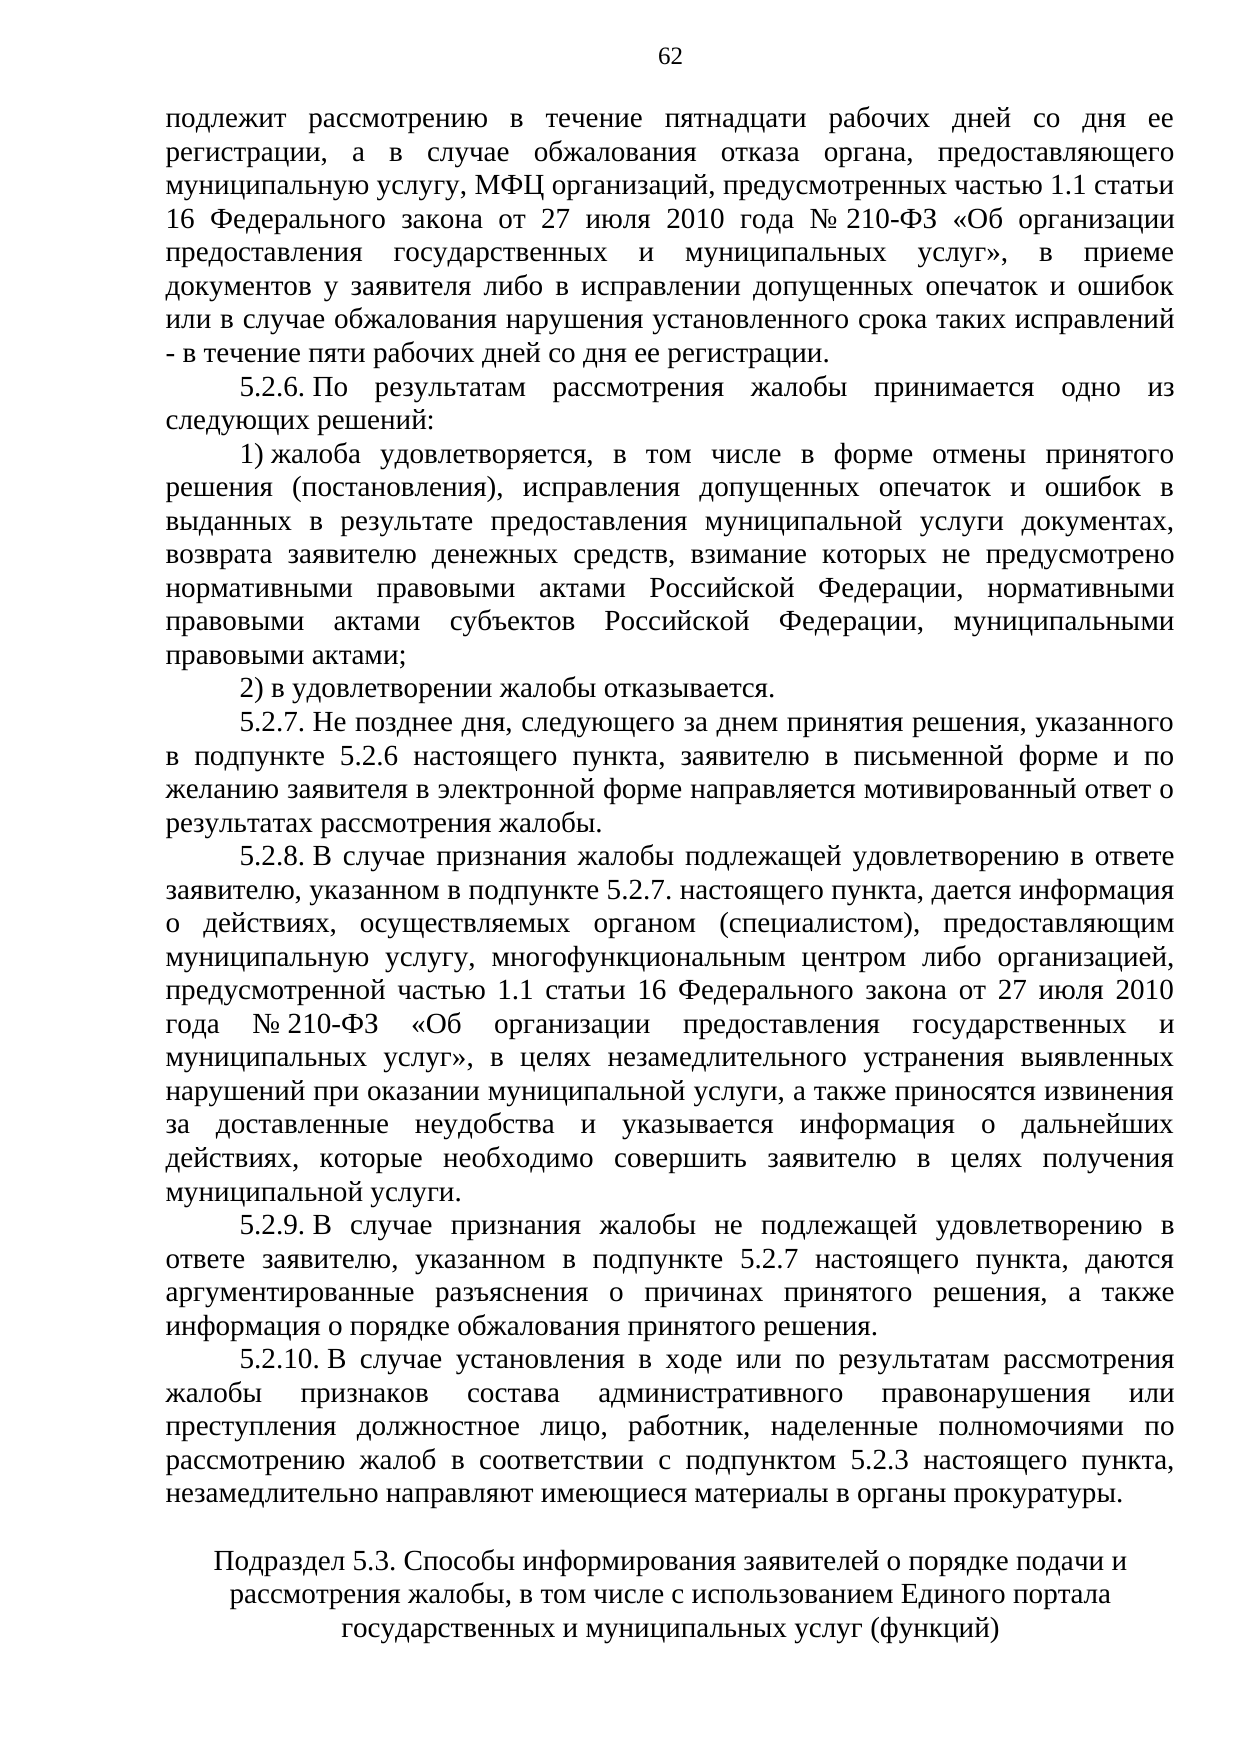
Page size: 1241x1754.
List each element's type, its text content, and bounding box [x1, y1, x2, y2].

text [165, 100, 1175, 369]
text Подраздел 5.3. Способы информирования заявителей о порядке подачи и рассмотрения жалобы, в том числе с использованием Единого портала государственных и муниципальных услуг (функций) [165, 1543, 1175, 1643]
text 1) жалоба удовлетворяется, в том числе в форме отмены принятого решения (постановления), исправления допущенных опечаток и ошибок в выданных в результате предоставления муниципальной услуги документах, возврата заявителю денежных средств, взимание которых не предусмотрено нормативными правовыми актами Российской Федерации, нормативными правовыми актами субъектов Российской Федерации, муниципальными правовыми актами; [165, 436, 1175, 671]
text 2) в удовлетворении жалобы отказывается. [165, 671, 1175, 704]
text 5.2.10. В случае установления в ходе или по результатам рассмотрения жалобы признаков состава административного правонарушения или преступления должностное лицо, работник, наделенные полномочиями по рассмотрению жалоб в соответствии с подпунктом 5.2.3 настоящего пункта, незамедлительно направляют имеющиеся материалы в органы прокуратуры. [165, 1341, 1175, 1509]
text 5.2.9. В случае признания жалобы не подлежащей удовлетворению в ответе заявителю, указанном в подпункте 5.2.7 настоящего пункта, даются аргументированные разъяснения о причинах принятого решения, а также информация о порядке обжалования принятого решения. [165, 1207, 1175, 1341]
text 5.2.7. Не позднее дня, следующего за днем принятия решения, указанного в подпункте 5.2.6 настоящего пункта, заявителю в письменной форме и по желанию заявителя в электронной форме направляется мотивированный ответ о результатах рассмотрения жалобы. [165, 704, 1175, 838]
text 5.2.8. В случае признания жалобы подлежащей удовлетворению в ответе заявителю, указанном в подпункте 5.2.7. настоящего пункта, дается информация о действиях, осуществляемых органом (специалистом), предоставляющим муниципальную услугу, многофункциональным центром либо организацией, предусмотренной частью 1.1 статьи 16 Федерального закона от 27 июля 2010 года № 210-ФЗ «Об организации предоставления государственных и муниципальных услуг», в целях незамедлительного устранения выявленных нарушений при оказании муниципальной услуги, а также приносятся извинения за доставленные неудобства и указывается информация о дальнейших действиях, которые необходимо совершить заявителю в целях получения муниципальной услуги. [165, 838, 1175, 1207]
text 5.2.6. По результатам рассмотрения жалобы принимается одно из следующих решений: [165, 369, 1175, 436]
